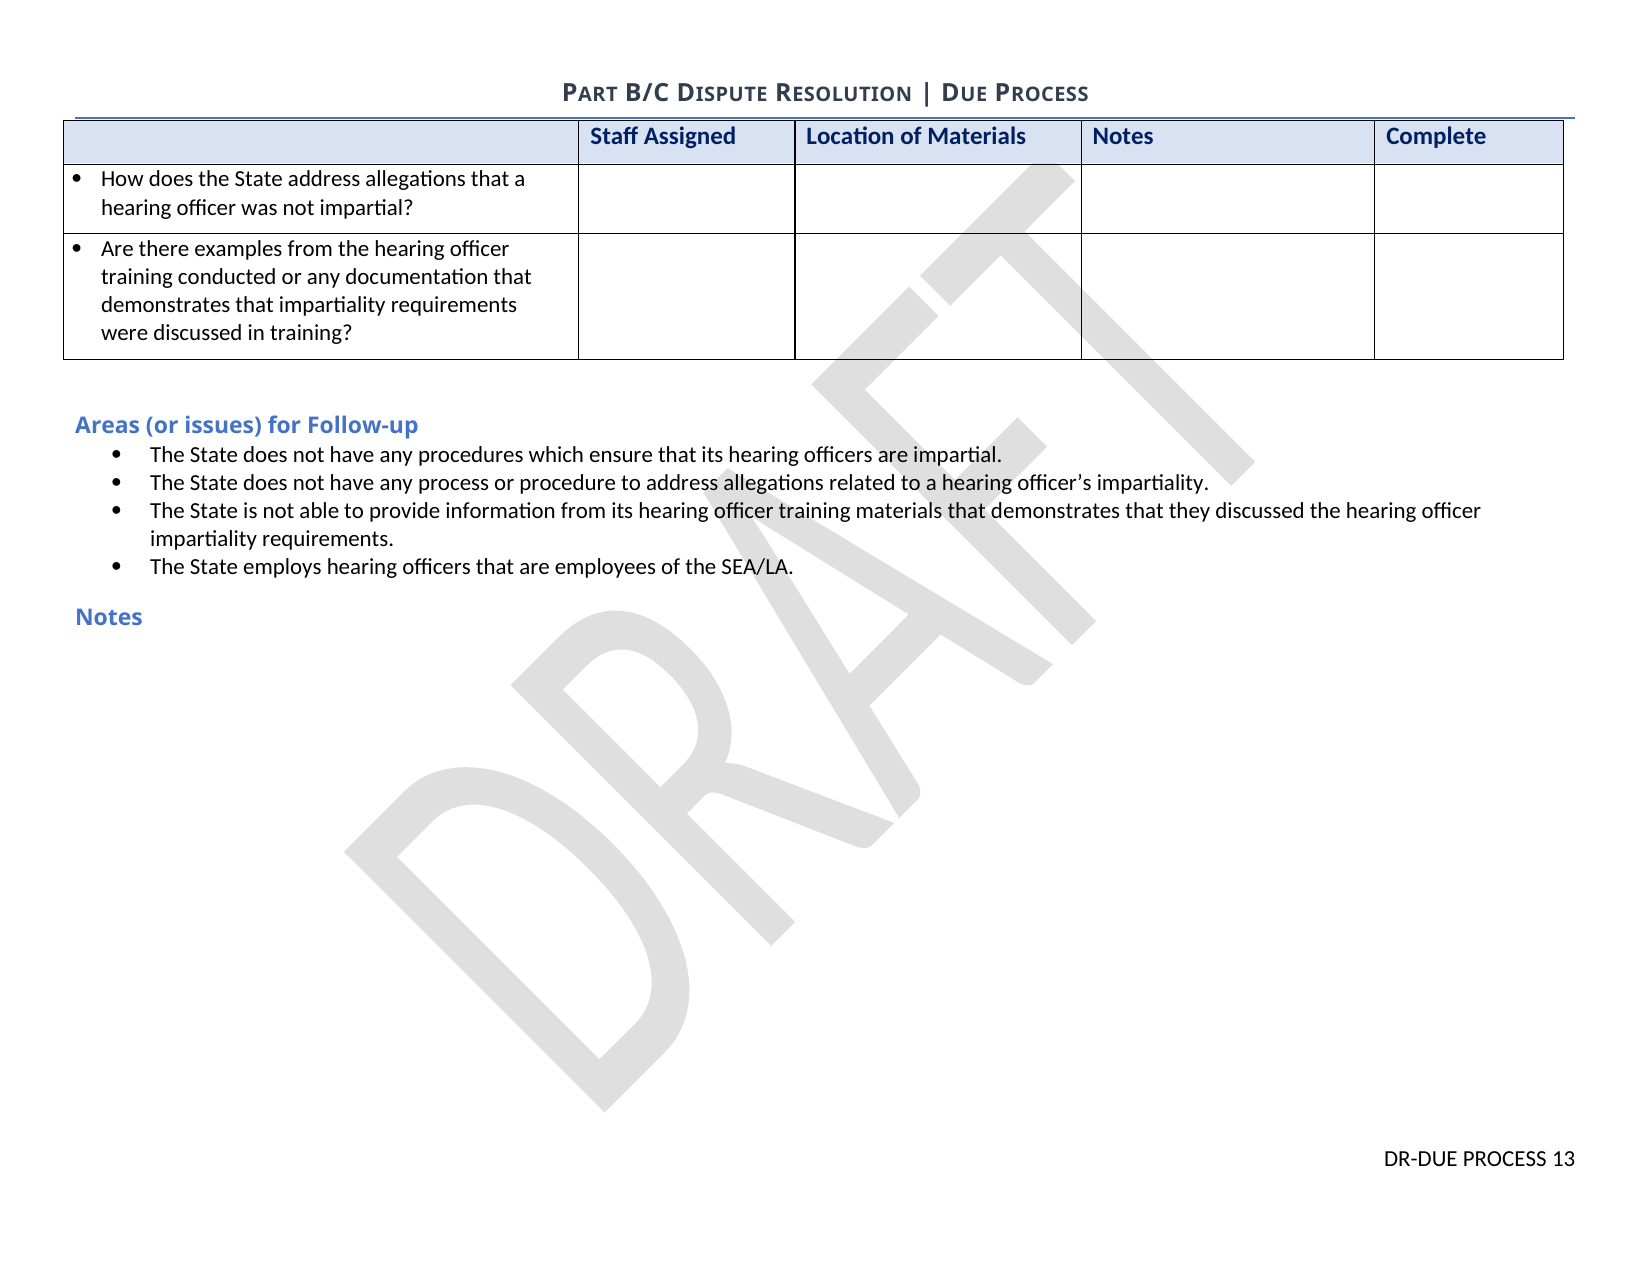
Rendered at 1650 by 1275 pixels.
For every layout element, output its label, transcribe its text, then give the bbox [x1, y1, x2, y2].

table_cell [796, 234, 1081, 359]
table_header [64, 121, 578, 163]
table_header Complete [1375, 121, 1563, 163]
table_cell [579, 165, 794, 233]
table_cell [579, 234, 794, 359]
table_cell [1082, 165, 1374, 233]
list The State does not have any process or procedure to address allegations related to a hearing officer’s impartiality. [112, 468, 1575, 496]
table_header Location of Materials [796, 121, 1081, 163]
table_cell [1375, 165, 1563, 233]
subtitle Notes [75, 601, 1575, 632]
table_cell Are there examples from the hearing officer training conducted or any documentation that demonstrates that impartiality requirements were discussed in training? [64, 234, 578, 359]
list The State employs hearing officers that are employees of the SEA/LA. [112, 552, 1575, 580]
table_cell [1082, 234, 1374, 359]
table_cell How does the State address allegations that a hearing officer was not impartial? [64, 165, 578, 233]
table_cell [1375, 234, 1563, 359]
subtitle Areas (or issues) for Follow-up [75, 409, 1575, 440]
list The State is not able to provide information from its hearing officer training materials that demonstrates that they discussed the hearing officer impartiality requirements. [112, 496, 1575, 552]
table_cell [796, 165, 1081, 233]
list The State does not have any procedures which ensure that its hearing officers are impartial. [112, 440, 1575, 468]
table_header Staff Assigned [579, 121, 794, 163]
table_header Notes [1082, 121, 1374, 163]
